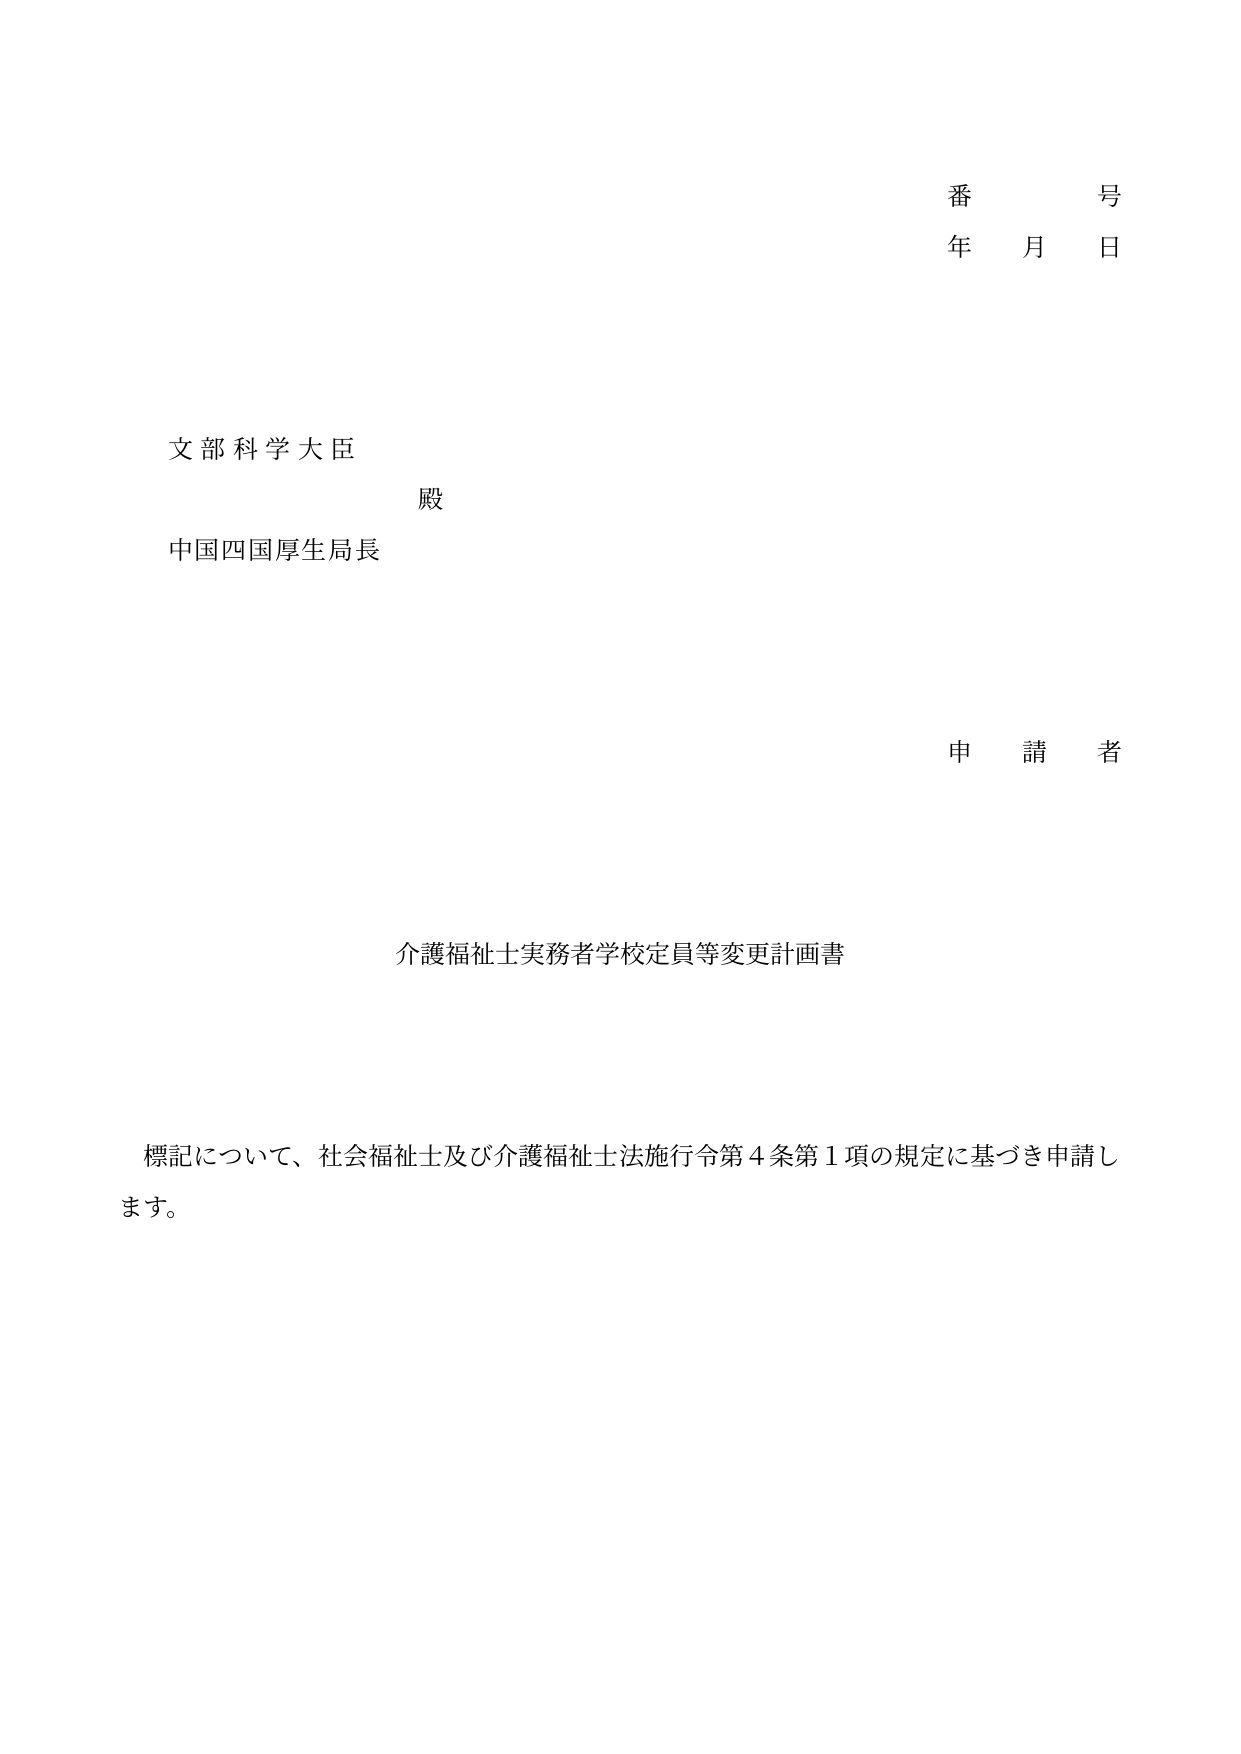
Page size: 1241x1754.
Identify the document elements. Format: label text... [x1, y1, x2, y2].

text 介護福祉士実務者学校定員等変更計画書 [118, 927, 1122, 978]
text 標記について、社会福祉士及び介護福祉士法施行令第４条第１項の規定に基づき申請します。 [118, 1129, 1122, 1231]
text 申 請 者 [118, 725, 1122, 776]
text 番 号 [118, 170, 1122, 220]
text 中国四国厚生局長 [111, 523, 513, 574]
text 年 月 日 [118, 220, 1122, 271]
text 殿 [118, 473, 1122, 523]
text 文部科学大臣 [118, 422, 1122, 473]
